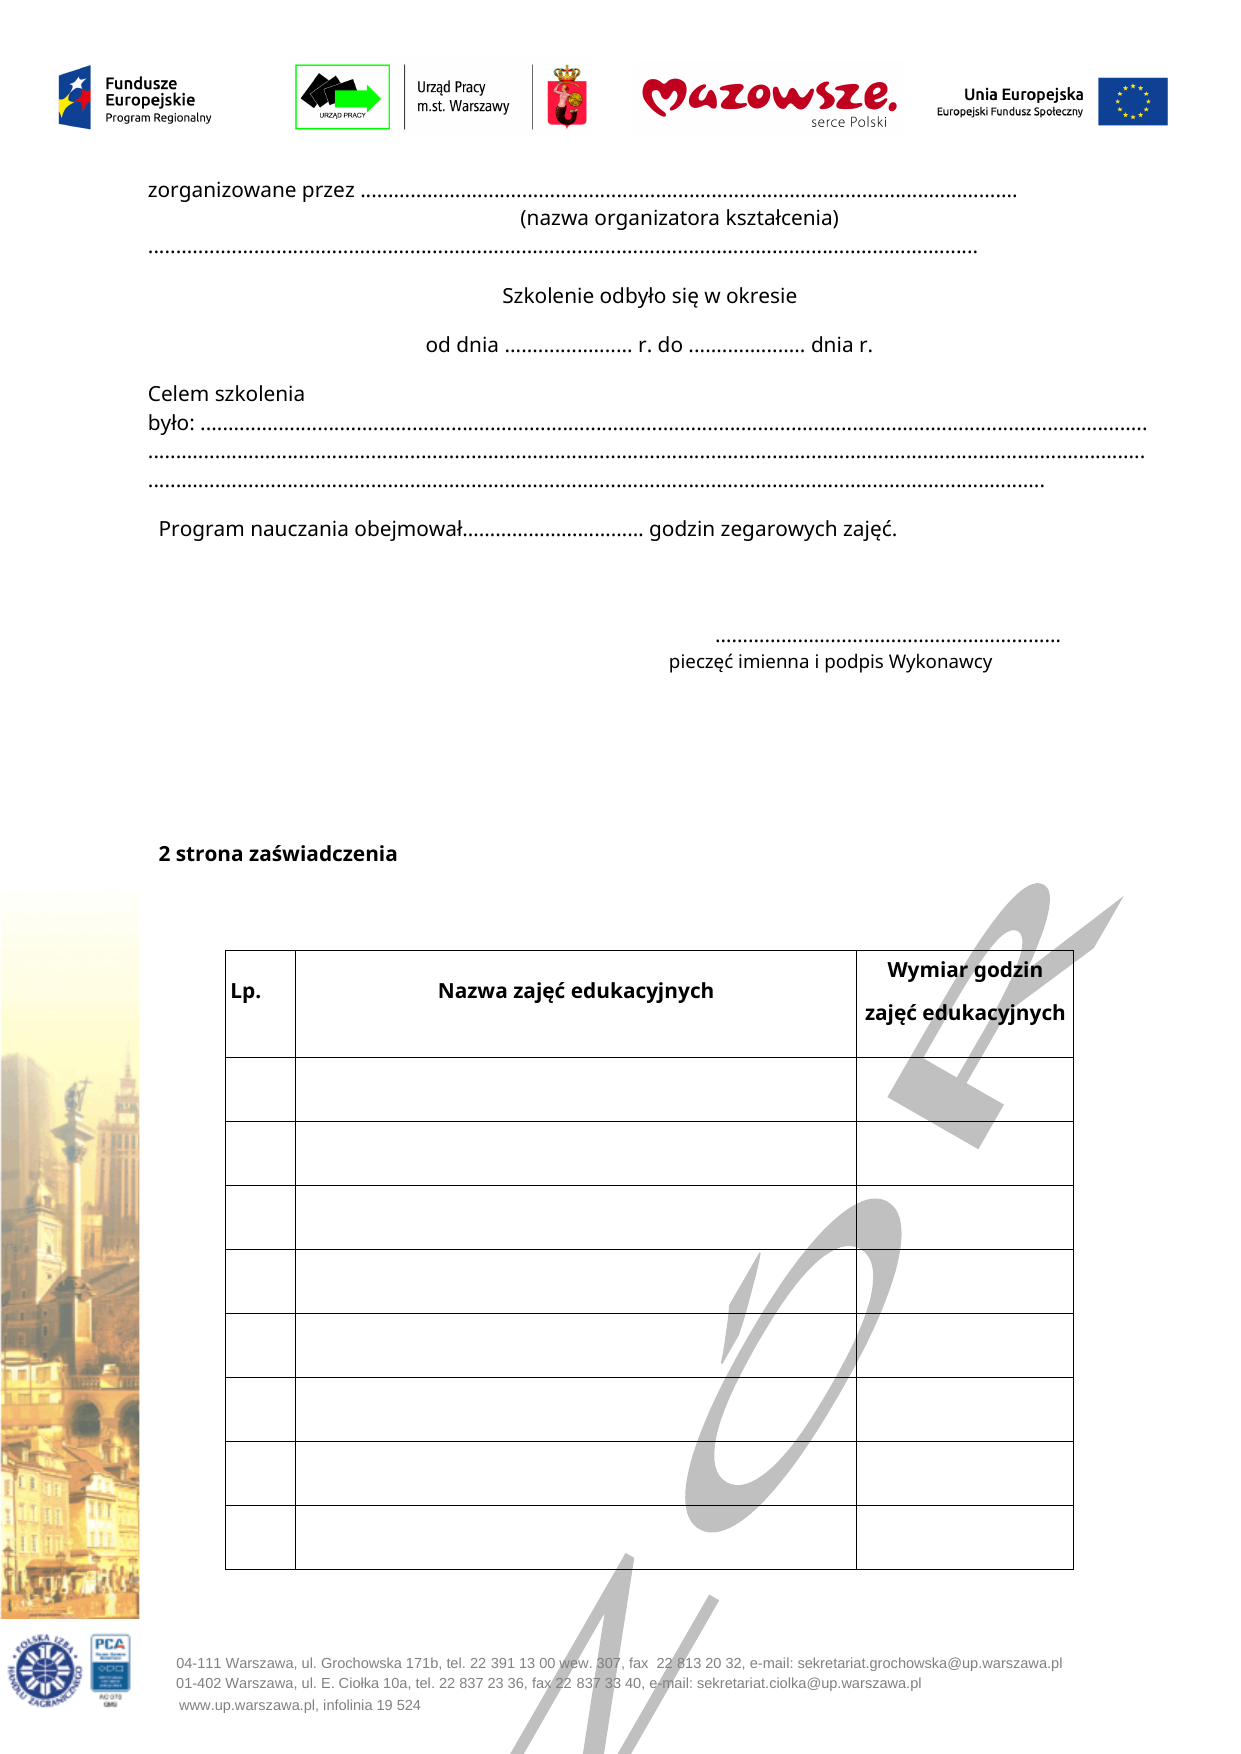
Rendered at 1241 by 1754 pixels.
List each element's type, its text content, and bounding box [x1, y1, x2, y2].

text Szkolenie odbyło się w okresie [148, 281, 1152, 309]
table_cell [226, 1058, 295, 1121]
table_header Wymiar godzin zajęć edukacyjnych [857, 951, 1073, 1057]
table_cell [226, 1378, 295, 1441]
table_cell [226, 1250, 295, 1313]
table_cell [226, 1122, 295, 1185]
table_cell [226, 1442, 295, 1505]
picture [43, 49, 227, 145]
table_cell [857, 1506, 1073, 1569]
text pieczęć imienna i podpis Wykonawcy [148, 649, 1152, 674]
text ……………………………………………………… [148, 620, 1152, 649]
text Celem szkolenia było: .............................................................................................................................................................................................................................................................................................................................................................................................................................................................................................................................. [148, 379, 1152, 493]
table_cell [226, 1186, 295, 1249]
table_cell [857, 1122, 1073, 1185]
table_cell [296, 1506, 856, 1569]
picture [632, 61, 907, 134]
picture [921, 61, 1183, 141]
table_cell [857, 1250, 1073, 1313]
table_cell [226, 1314, 295, 1377]
picture [0, 523, 140, 1620]
table_cell [296, 1186, 856, 1249]
table_cell [857, 1442, 1073, 1505]
table_cell [857, 1058, 1073, 1121]
table_cell [296, 1250, 856, 1313]
table_cell [296, 1122, 856, 1185]
table_cell [296, 1058, 856, 1121]
picture [288, 58, 592, 138]
text zorganizowane przez ...................................................................................................................... [148, 175, 1152, 203]
text ..................................................................................................................................................... [148, 232, 1152, 260]
table_cell [296, 1378, 856, 1441]
table_cell [857, 1314, 1073, 1377]
table_cell [857, 1378, 1073, 1441]
table_cell [296, 1442, 856, 1505]
table_cell [857, 1186, 1073, 1249]
text od dnia ....................... r. do ..................... dnia r. [148, 330, 1152, 359]
text (nazwa organizatora kształcenia) [148, 203, 1152, 232]
text Program nauczania obejmował…………………………… godzin zegarowych zajęć. [148, 514, 1152, 542]
text 2 strona zaświadczenia [148, 839, 1152, 868]
table_cell [296, 1314, 856, 1377]
table_cell [226, 1506, 295, 1569]
table_header Nazwa zajęć edukacyjnych [296, 951, 856, 1057]
table_header Lp. [226, 951, 295, 1057]
